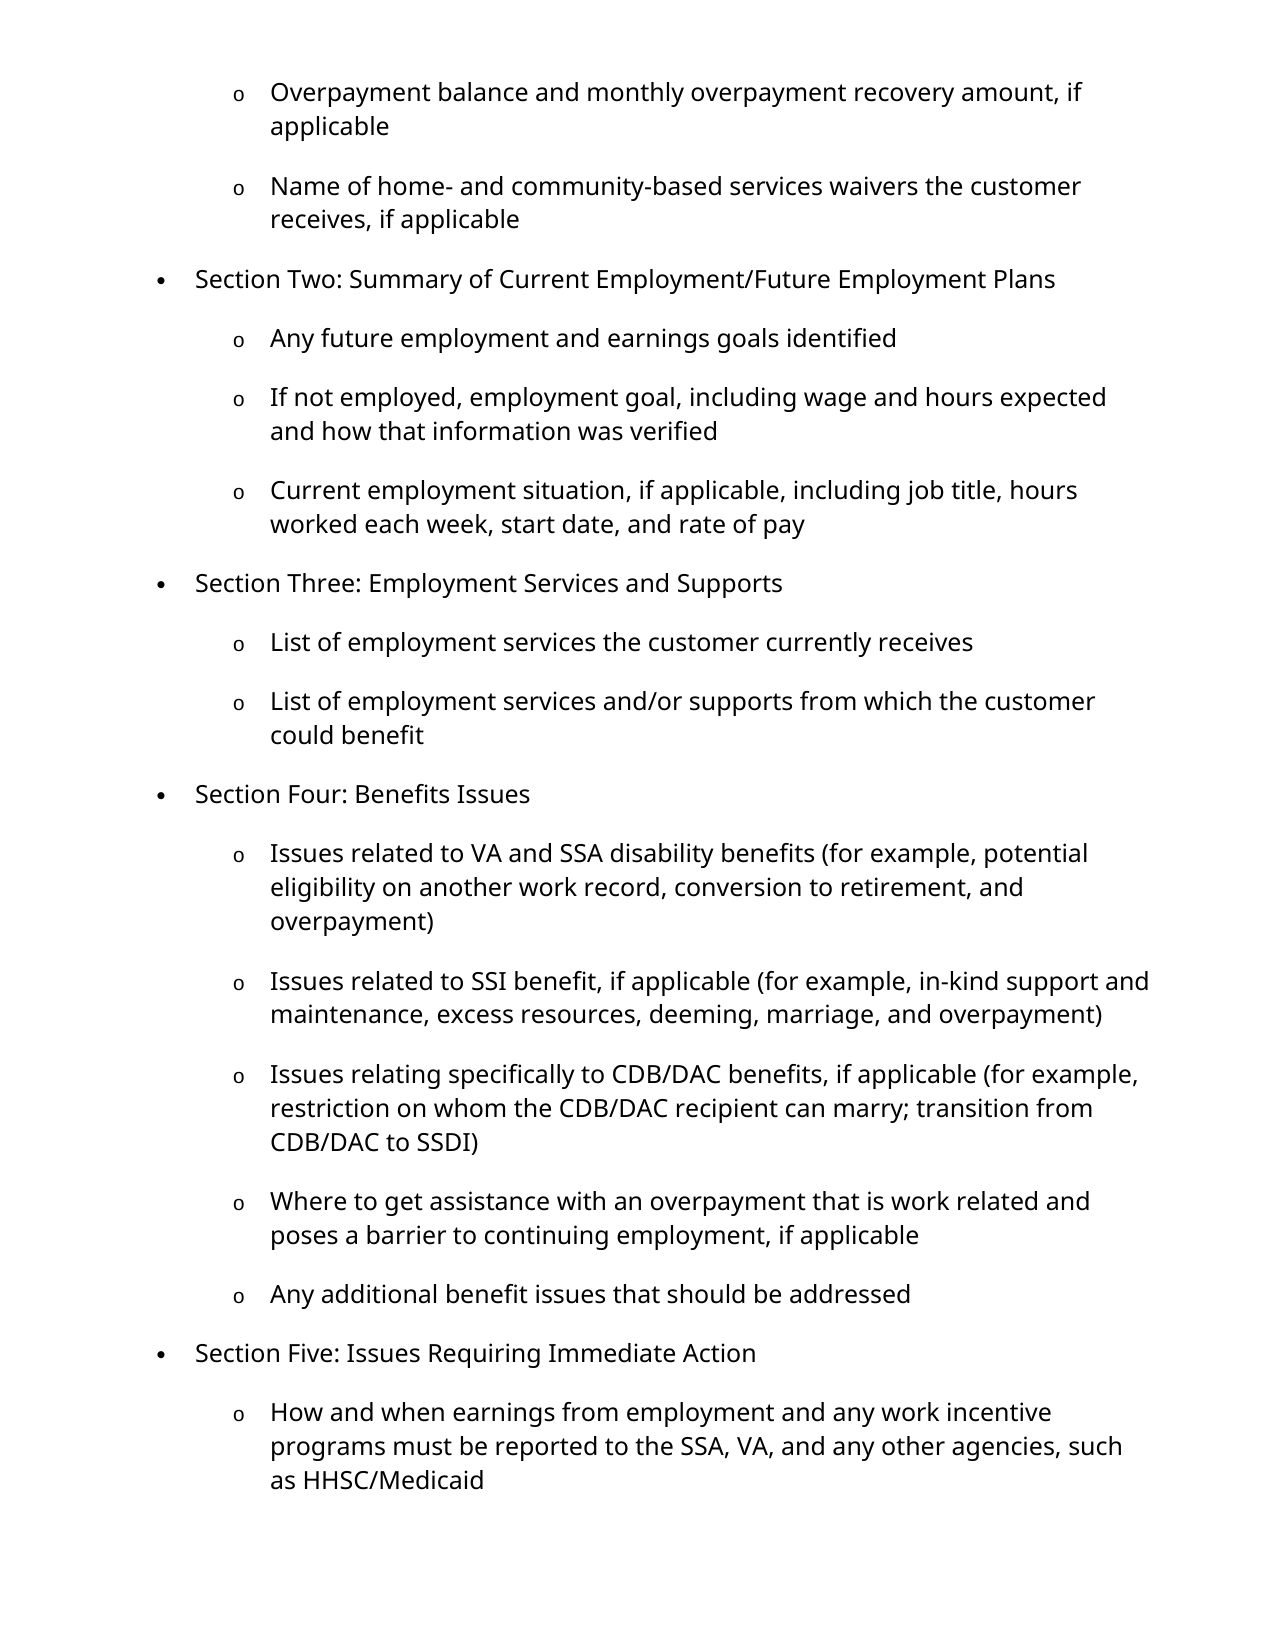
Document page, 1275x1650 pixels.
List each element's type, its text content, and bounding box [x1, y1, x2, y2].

list Any future employment and earnings goals identified [232, 320, 1155, 354]
list Any additional benefit issues that should be addressed [232, 1277, 1155, 1311]
list Issues relating specifically to CDB/DAC benefits, if applicable (for example, restriction on whom the CDB/DAC recipient can marry; transition from CDB/DAC to SSDI) [232, 1056, 1155, 1158]
list Issues related to VA and SSA disability benefits (for example, potential eligibility on another work record, conversion to retirement, and overpayment) [232, 836, 1155, 938]
list List of employment services and/or supports from which the customer could benefit [232, 684, 1155, 752]
list Section Three: Employment Services and Supports [157, 566, 1155, 600]
list Section Two: Summary of Current Employment/Future Employment Plans [157, 261, 1155, 295]
list If not employed, employment goal, including wage and hours expected and how that information was verified [232, 379, 1155, 447]
list Current employment situation, if applicable, including job title, hours worked each week, start date, and rate of pay [232, 472, 1155, 541]
list Where to get assistance with an overpayment that is work related and poses a barrier to continuing employment, if applicable [232, 1183, 1155, 1252]
list Overpayment balance and monthly overpayment recovery amount, if applicable [232, 75, 1155, 143]
list How and when earnings from employment and any work incentive programs must be reported to the SSA, VA, and any other agencies, such as HHSC/Medicaid [232, 1395, 1155, 1497]
list List of employment services the customer currently receives [232, 625, 1155, 659]
list Name of home- and community-based services waivers the customer receives, if applicable [232, 168, 1155, 236]
list Section Five: Issues Requiring Immediate Action [157, 1336, 1155, 1370]
list Issues related to SSI benefit, if applicable (for example, in-kind support and maintenance, excess resources, deeming, marriage, and overpayment) [232, 963, 1155, 1031]
list Section Four: Benefits Issues [157, 777, 1155, 811]
